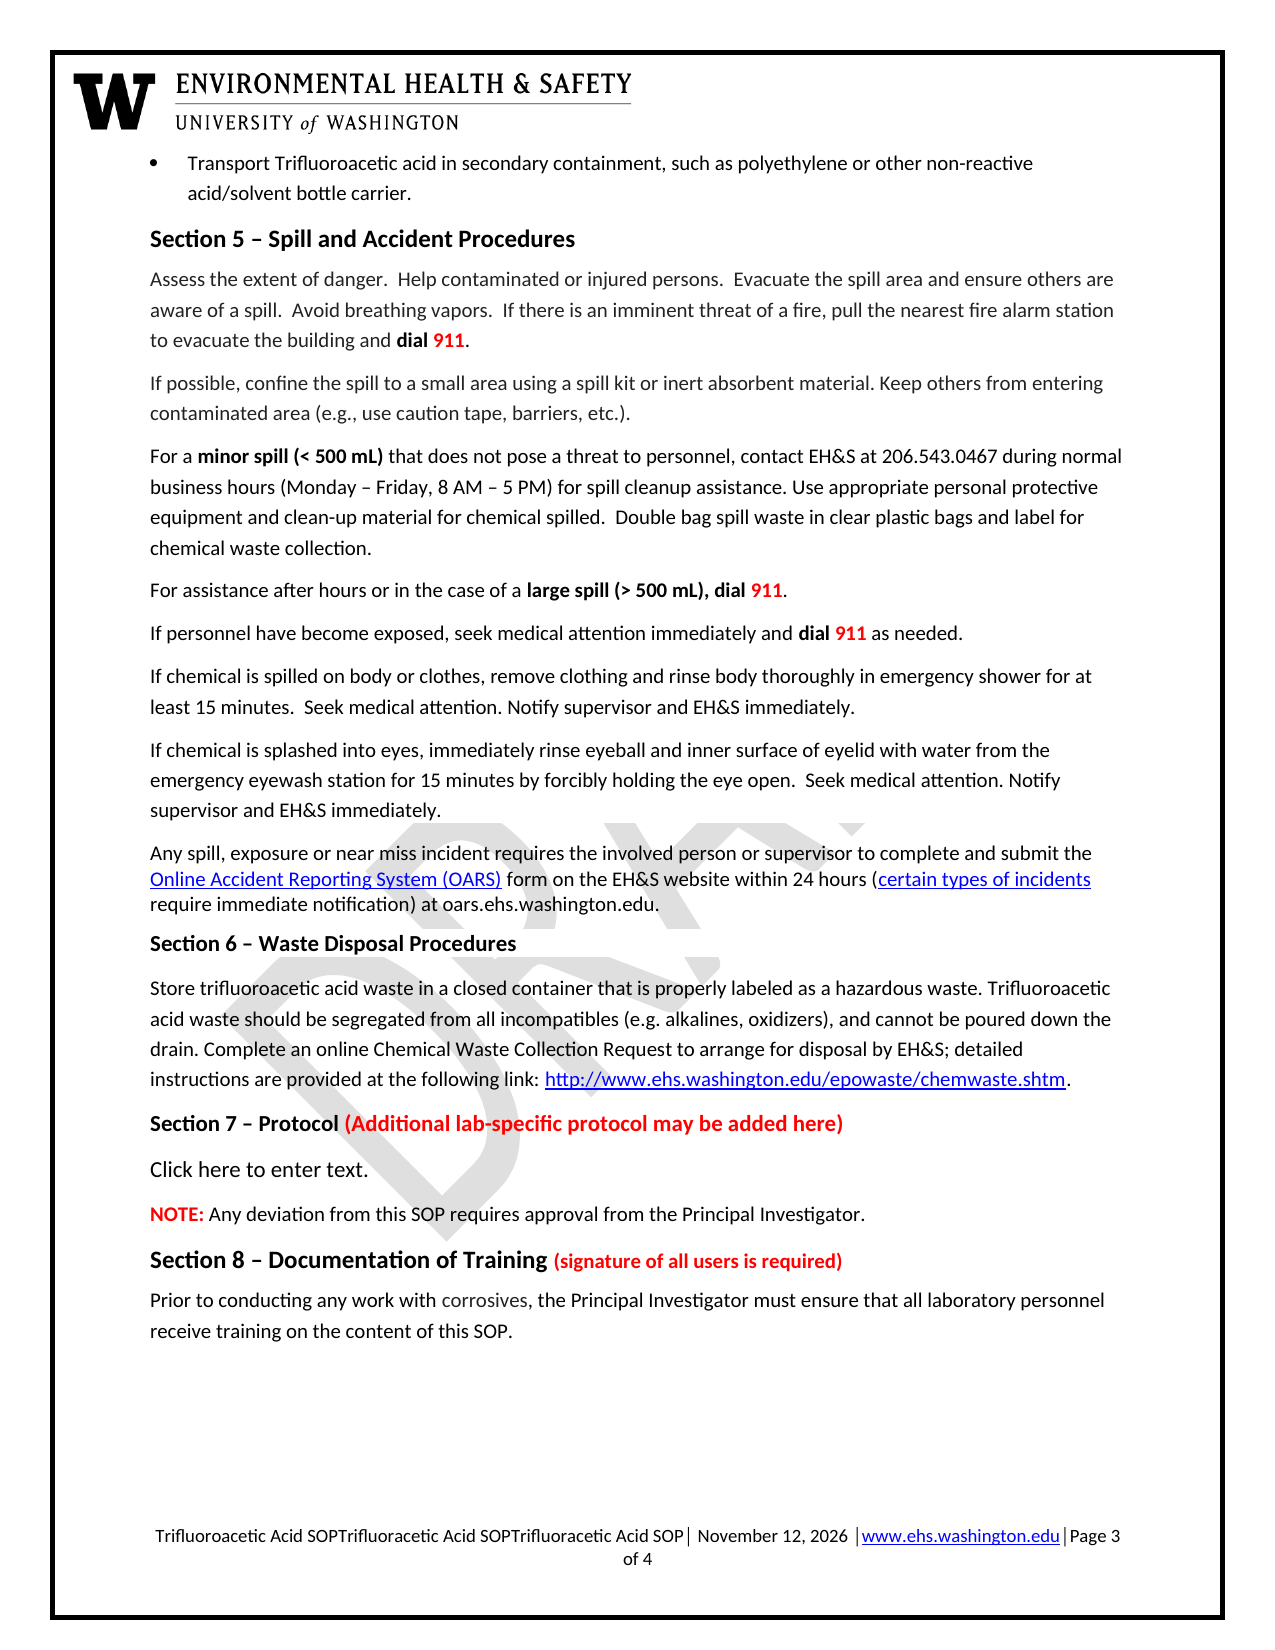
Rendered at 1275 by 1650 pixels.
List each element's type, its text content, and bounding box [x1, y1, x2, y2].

text Section 7 – Protocol (Additional lab-specific protocol may be added here) [150, 1109, 1125, 1137]
text Any spill, exposure or near miss incident requires the involved person or supervisor to complete and submit the Online Accident Reporting System (OARS) form on the EH&S website within 24 hours (certain types of incidents require immediate notification) at oars.ehs.washington.edu. [150, 841, 1125, 917]
text Store trifluoroacetic acid waste in a closed container that is properly labeled as a hazardous waste. Trifluoroacetic acid waste should be segregated from all incompatibles (e.g. alkalines, oxidizers), and cannot be poured down the drain. Complete an online Chemical Waste Collection Request to arrange for disposal by EH&S; detailed instructions are provided at the following link: http://www.ehs.washington.edu/epowaste/chemwaste.shtm. [150, 975, 1125, 1092]
text If possible, confine the spill to a small area using a spill kit or inert absorbent material. Keep others from entering contaminated area (e.g., use caution tape, barriers, etc.). [150, 370, 1125, 426]
text Prior to conducting any work with corrosives, the Principal Investigator must ensure that all laboratory personnel receive training on the content of this SOP. [150, 1287, 1125, 1343]
text If chemical is splashed into eyes, immediately rinse eyeball and inner surface of eyelid with water from the emergency eyewash station for 15 minutes by forcibly holding the eye open. Seek medical attention. Notify supervisor and EH&S immediately. [150, 737, 1125, 823]
text For assistance after hours or in the case of a large spill (> 500 mL), dial 911. [150, 578, 1125, 603]
text If chemical is spilled on body or clothes, remove clothing and rinse body thoroughly in emergency shower for at least 15 minutes. Seek medical attention. Notify supervisor and EH&S immediately. [150, 663, 1125, 719]
list Transport Trifluoroacetic acid in secondary containment, such as polyethylene or other non-reactive acid/solvent bottle carrier. [150, 150, 1125, 206]
subtitle Section 8 – Documentation of Training (signature of all users is required) [150, 1244, 1125, 1275]
text For a minor spill (< 500 mL) that does not pose a threat to personnel, contact EH&S at 206.543.0467 during normal business hours (Monday – Friday, 8 AM – 5 PM) for spill cleanup assistance. Use appropriate personal protective equipment and clean-up material for chemical spilled. Double bag spill waste in clear plastic bags and label for chemical waste collection. [150, 443, 1125, 560]
text Assess the extent of danger. Help contaminated or injured persons. Evacuate the spill area and ensure others are aware of a spill. Avoid breathing vapors. If there is an imminent threat of a fire, pull the nearest fire alarm station to evacuate the building and dial 911. [150, 266, 1125, 353]
text NOTE: Any deviation from this SOP requires approval from the Principal Investigator. [150, 1202, 1125, 1227]
text If personnel have become exposed, seek medical attention immediately and dial 911 as needed. [150, 621, 1125, 646]
text Section 6 – Waste Disposal Procedures [150, 929, 1125, 957]
picture [73, 73, 632, 134]
subtitle Section 5 – Spill and Accident Procedures [150, 223, 1125, 254]
